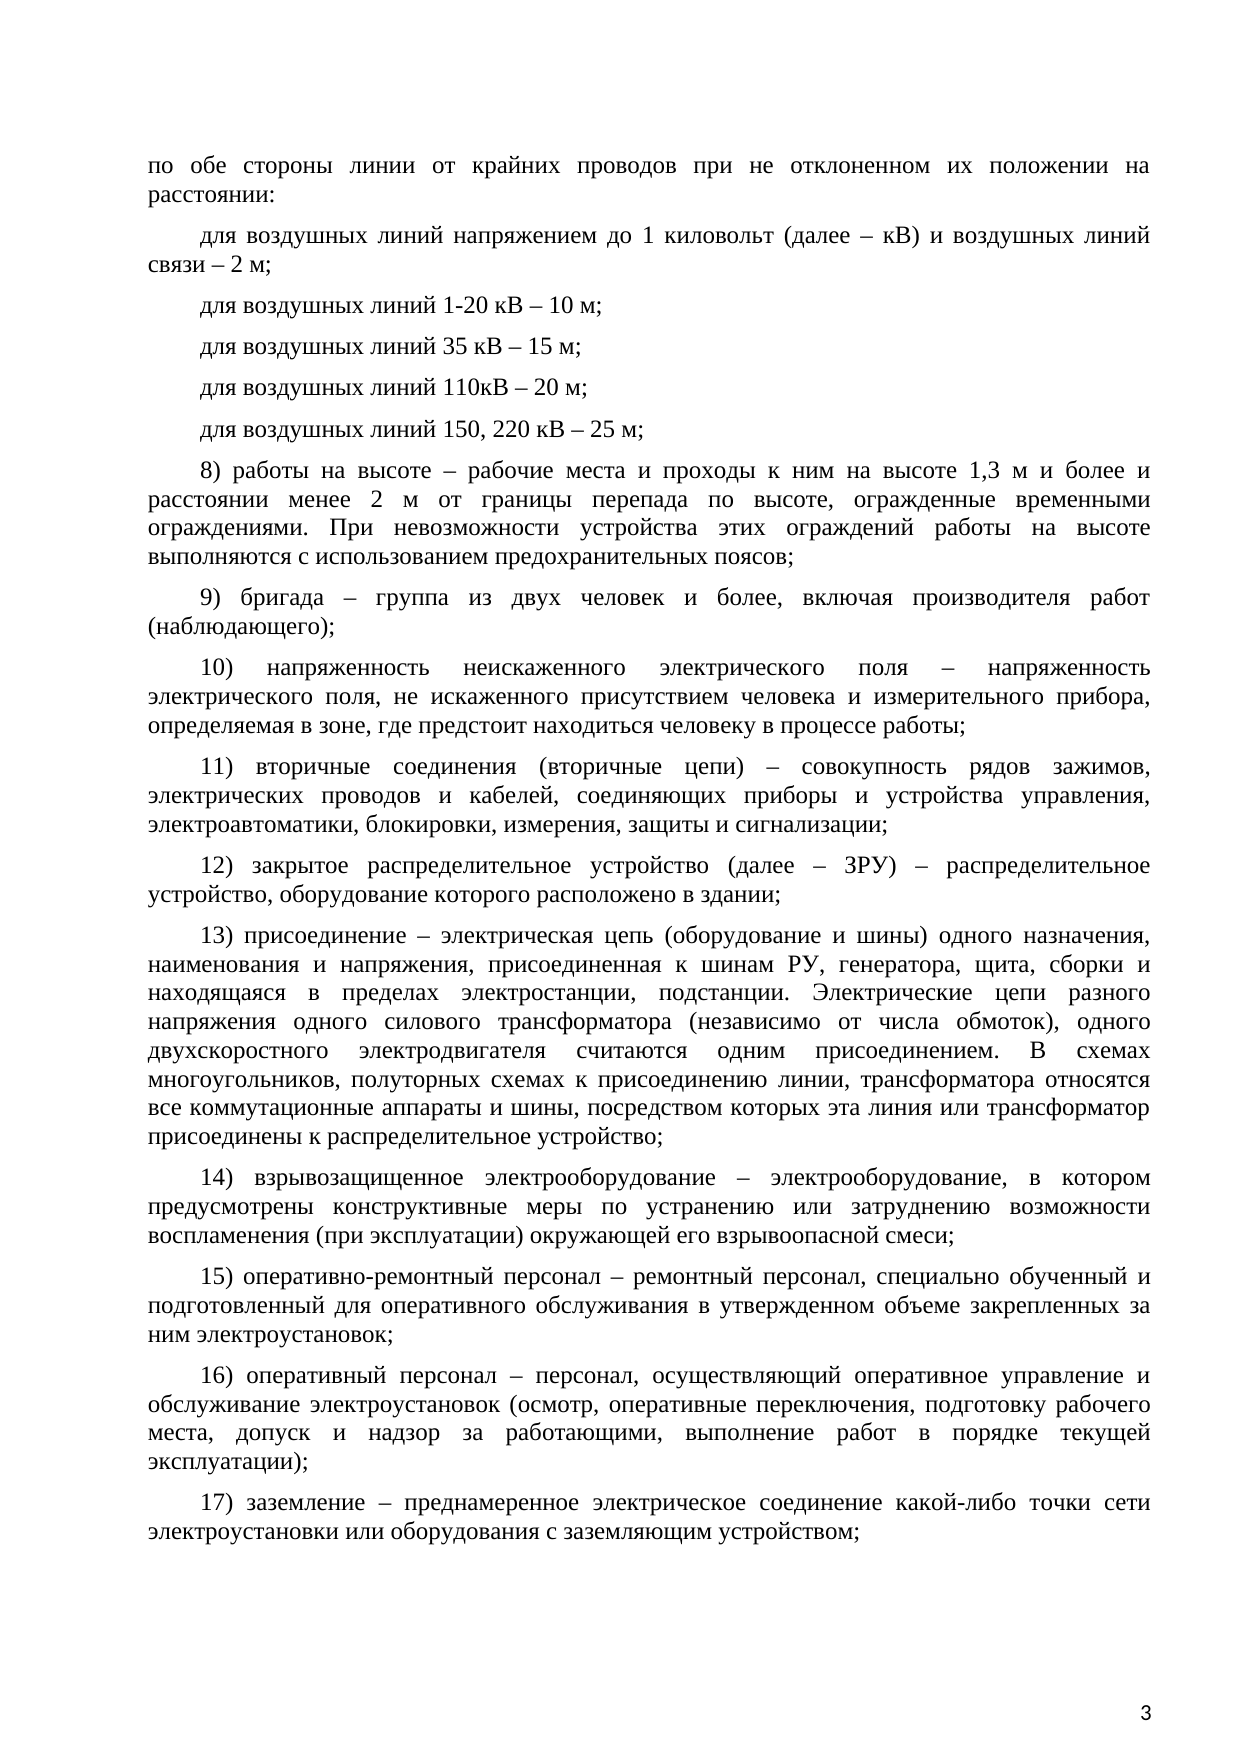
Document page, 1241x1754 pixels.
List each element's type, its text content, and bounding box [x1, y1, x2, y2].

text 17) заземление – преднамеренное электрическое соединение какой-либо точки сети электроустановки или оборудования с заземляющим устройством; [148, 1487, 1152, 1545]
text 14) взрывозащищенное электрооборудование – электрооборудование, в котором предусмотрены конструктивные меры по устранению или затруднению возможности воспламенения (при эксплуатации) окружающей его взрывоопасной смеси; [148, 1162, 1152, 1249]
text 8) работы на высоте – рабочие места и проходы к ним на высоте 1,3 м и более и расстоянии менее 2 м от границы перепада по высоте, огражденные временными ограждениями. При невозможности устройства этих ограждений работы на высоте выполняются с использованием предохранительных поясов; [148, 455, 1152, 570]
text для воздушных линий 110кВ – 20 м; [148, 372, 1152, 401]
text 9) бригада – группа из двух человек и более, включая производителя работ (наблюдающего); [148, 582, 1152, 640]
text для воздушных линий 35 кВ – 15 м; [148, 331, 1152, 360]
text 12) закрытое распределительное устройство (далее – ЗРУ) – распределительное устройство, оборудование которого расположено в здании; [148, 850, 1152, 907]
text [148, 150, 1152, 207]
text для воздушных линий напряжением до 1 киловольт (далее – кВ) и воздушных линий связи – 2 м; [148, 220, 1152, 277]
text для воздушных линий 150, 220 кВ – 25 м; [148, 414, 1152, 442]
text 13) присоединение – электрическая цепь (оборудование и шины) одного назначения, наименования и напряжения, присоединенная к шинам РУ, генератора, щита, сборки и находящаяся в пределах электростанции, подстанции. Электрические цепи разного напряжения одного силового трансформатора (независимо от числа обмоток), одного двухскоростного электродвигателя считаются одним присоединением. В схемах многоугольников, полуторных схемах к присоединению линии, трансформатора относятся все коммутационные аппараты и шины, посредством которых эта линия или трансформатор присоединены к распределительное устройство; [148, 920, 1152, 1150]
text для воздушных линий 1-20 кВ – 10 м; [148, 290, 1152, 319]
text 10) напряженность неискаженного электрического поля – напряженность электрического поля, не искаженного присутствием человека и измерительного прибора, определяемая в зоне, где предстоит находиться человеку в процессе работы; [148, 652, 1152, 739]
text 15) оперативно-ремонтный персонал – ремонтный персонал, специально обученный и подготовленный для оперативного обслуживания в утвержденном объеме закрепленных за ним электроустановок; [148, 1261, 1152, 1347]
text 11) вторичные соединения (вторичные цепи) – совокупность рядов зажимов, электрических проводов и кабелей, соединяющих приборы и устройства управления, электроавтоматики, блокировки, измерения, защиты и сигнализации; [148, 751, 1152, 837]
text 16) оперативный персонал – персонал, осуществляющий оперативное управление и обслуживание электроустановок (осмотр, оперативные переключения, подготовку рабочего места, допуск и надзор за работающими, выполнение работ в порядке текущей эксплуатации); [148, 1360, 1152, 1475]
